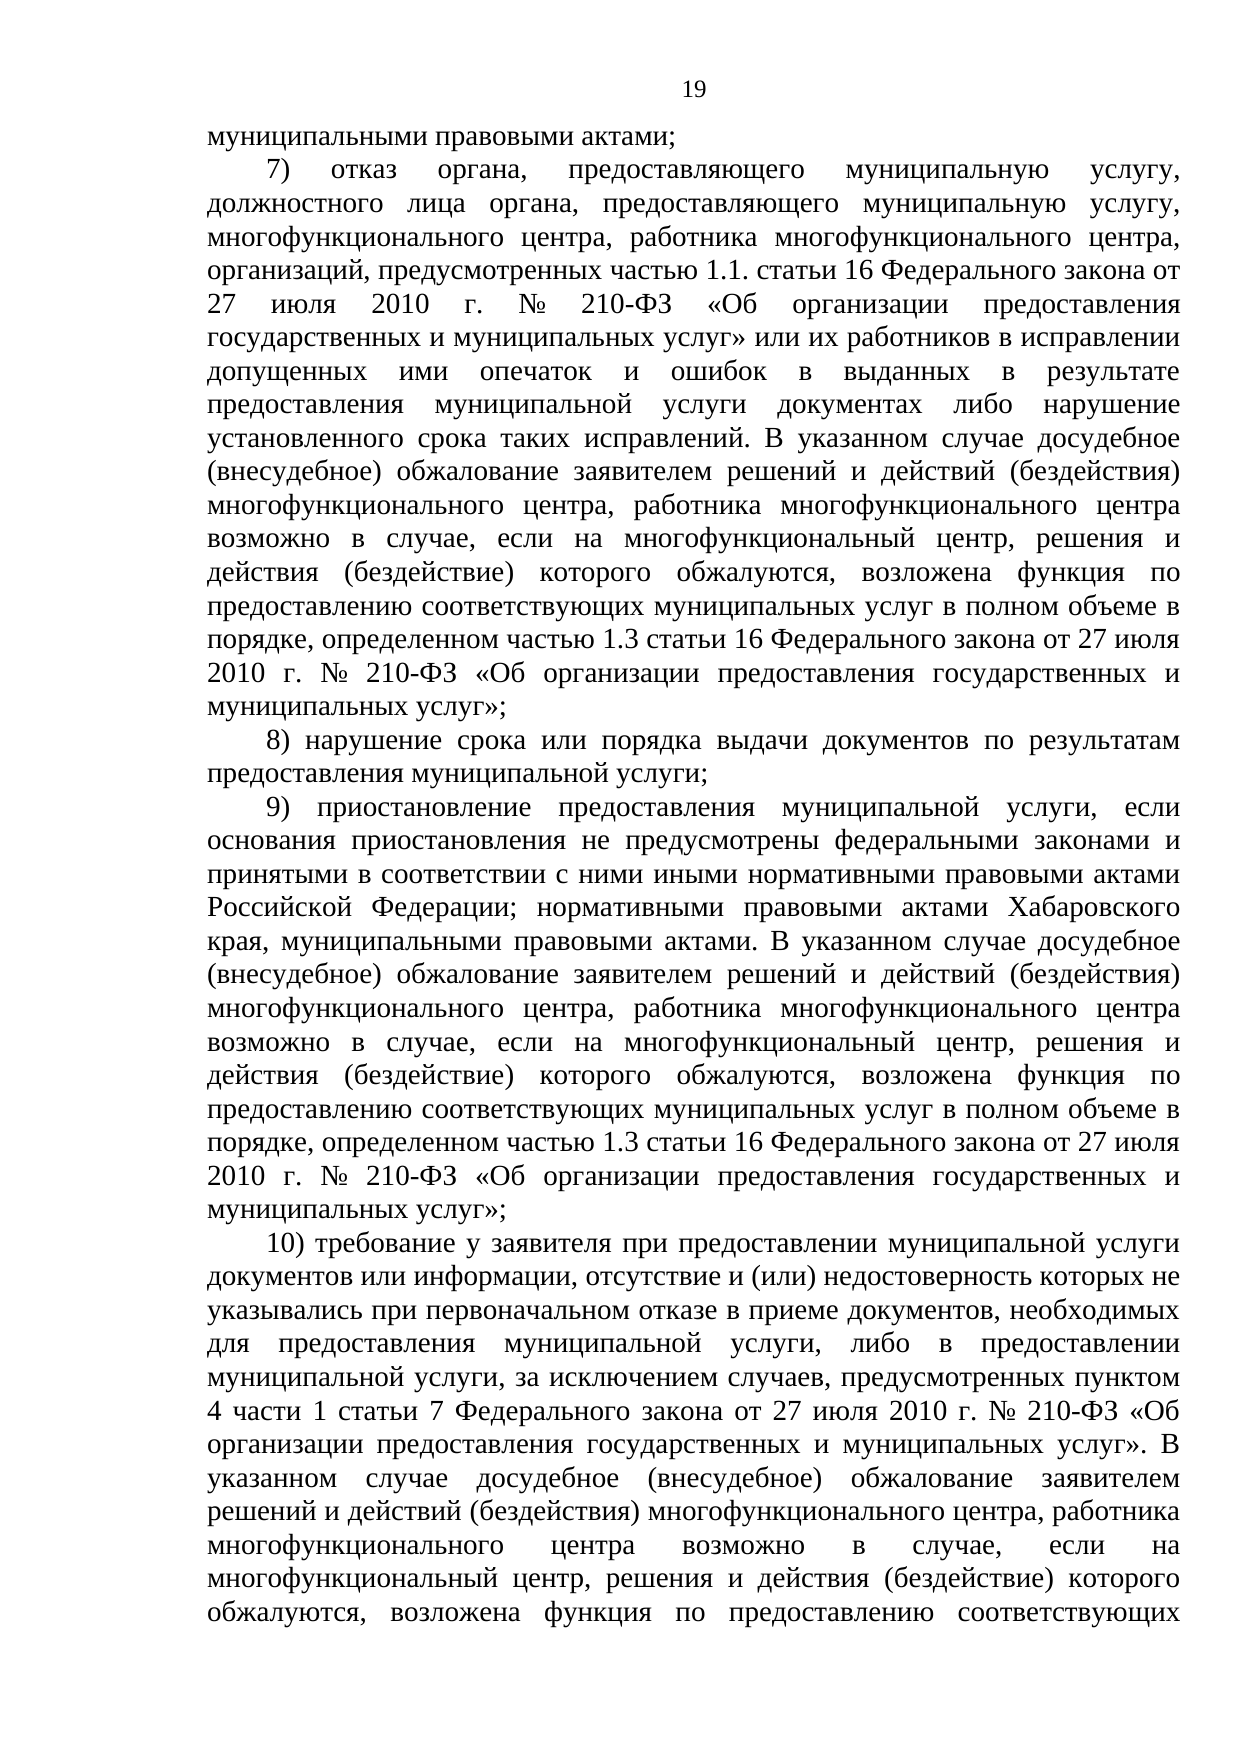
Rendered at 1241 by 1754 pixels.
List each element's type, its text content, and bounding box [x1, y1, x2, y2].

text 9) приостановление предоставления муниципальной услуги, если основания приостановления не предусмотрены федеральными законами и принятыми в соответствии с ними иными нормативными правовыми актами Российской Федерации; нормативными правовыми актами Хабаровского края, муниципальными правовыми актами. В указанном случае досудебное (внесудебное) обжалование заявителем решений и действий (бездействия) многофункционального центра, работника многофункционального центра возможно в случае, если на многофункциональный центр, решения и действия (бездействие) которого обжалуются, возложена функция по предоставлению соответствующих муниципальных услуг в полном объеме в порядке, определенном частью 1.3 статьи 16 Федерального закона от 27 июля 2010 г. № 210-ФЗ «Об организации предоставления государственных и муниципальных услуг»; [207, 789, 1181, 1225]
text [207, 118, 1181, 152]
text 7) отказ органа, предоставляющего муниципальную услугу, должностного лица органа, предоставляющего муниципальную услугу, многофункционального центра, работника многофункционального центра, организаций, предусмотренных частью 1.1. статьи 16 Федерального закона от 27 июля 2010 г. № 210-ФЗ «Об организации предоставления государственных и муниципальных услуг» или их работников в исправлении допущенных ими опечаток и ошибок в выданных в результате предоставления муниципальной услуги документах либо нарушение установленного срока таких исправлений. В указанном случае досудебное (внесудебное) обжалование заявителем решений и действий (бездействия) многофункционального центра, работника многофункционального центра возможно в случае, если на многофункциональный центр, решения и действия (бездействие) которого обжалуются, возложена функция по предоставлению соответствующих муниципальных услуг в полном объеме в порядке, определенном частью 1.3 статьи 16 Федерального закона от 27 июля 2010 г. № 210-ФЗ «Об организации предоставления государственных и муниципальных услуг»; [207, 152, 1181, 722]
text 8) нарушение срока или порядка выдачи документов по результатам предоставления муниципальной услуги; [207, 722, 1181, 789]
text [207, 1225, 1181, 1627]
